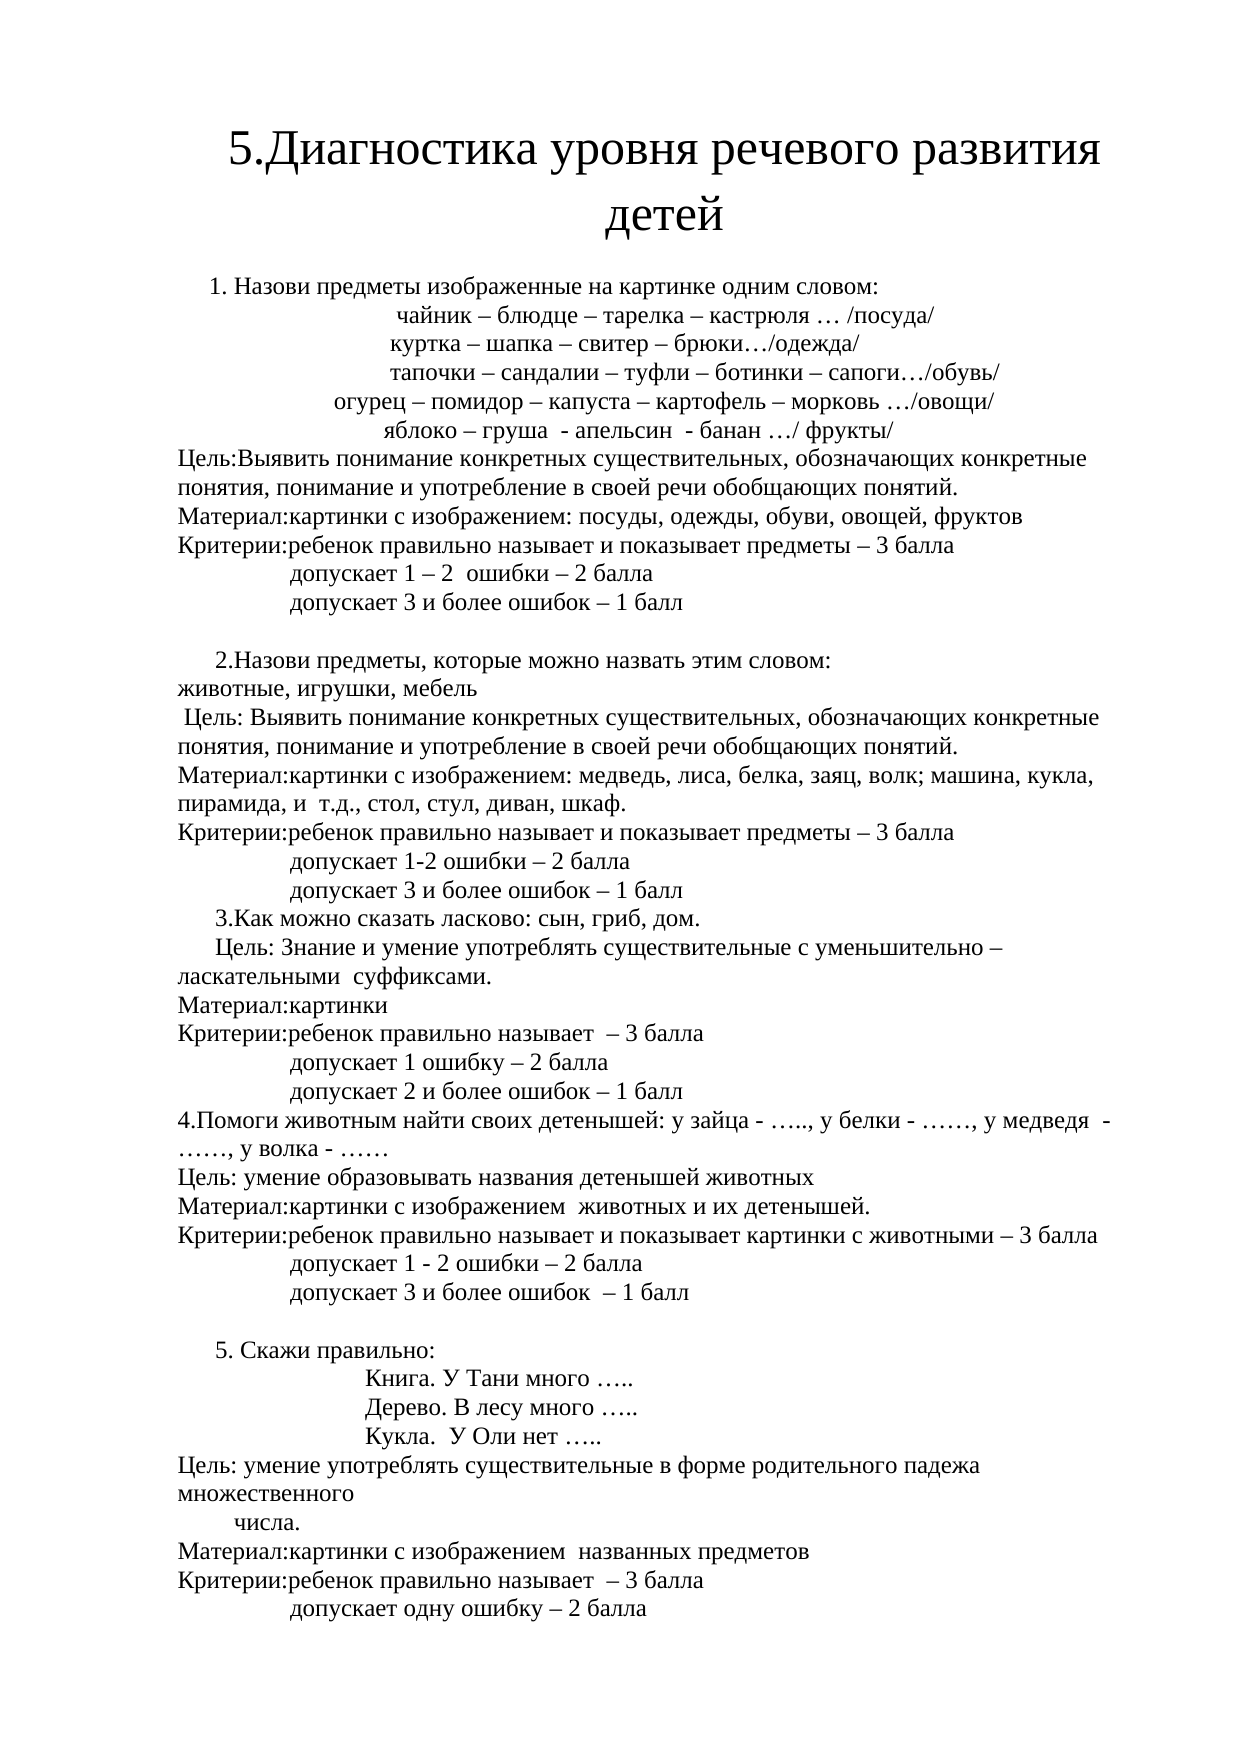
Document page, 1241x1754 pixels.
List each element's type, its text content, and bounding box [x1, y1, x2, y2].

text 5.Диагностика уровня речевого развития детей [177, 118, 1152, 242]
text допускает 3 и более ошибок – 1 балл [177, 1277, 1152, 1306]
text допускает 1 ошибку – 2 балла [177, 1047, 1152, 1076]
text Книга. У Тани много ….. [177, 1363, 1152, 1392]
text числа. [177, 1507, 1152, 1536]
text Цель: Знание и умение употреблять существительные с уменьшительно – ласкательными суффиксами. [177, 932, 1152, 990]
text допускает 3 и более ошибок – 1 балл [177, 587, 1152, 616]
text Цель:Выявить понимание конкретных существительных, обозначающих конкретные понятия, понимание и употребление в своей речи обобщающих понятий. [177, 443, 1152, 501]
text допускает 1 - 2 ошибки – 2 балла [177, 1248, 1152, 1277]
text куртка – шапка – свитер – брюки…/одежда/ [177, 328, 1152, 357]
text Критерии:ребенок правильно называет – 3 балла [177, 1565, 1152, 1593]
text Цель: умение образовывать названия детенышей животных [177, 1162, 1152, 1191]
text Материал:картинки с изображением: медведь, лиса, белка, заяц, волк; машина, кукла, пирамида, и т.д., стол, стул, диван, шкаф. [177, 760, 1152, 817]
text Материал:картинки с изображением: посуды, одежды, обуви, овощей, фруктов [177, 501, 1152, 530]
text Материал:картинки с изображением названных предметов [177, 1536, 1152, 1565]
text допускает одну ошибку – 2 балла [177, 1593, 1152, 1622]
text допускает 1-2 ошибки – 2 балла [177, 846, 1152, 875]
text Цель: Выявить понимание конкретных существительных, обозначающих конкретные понятия, понимание и употребление в своей речи обобщающих понятий. [177, 702, 1152, 760]
text Критерии:ребенок правильно называет и показывает предметы – 3 балла [177, 817, 1152, 846]
text 4.Помоги животным найти своих детенышей: у зайца - ….., у белки - ……, у медведя - ……, у волка - …… [177, 1105, 1152, 1162]
text допускает 1 – 2 ошибки – 2 балла [177, 558, 1152, 587]
text допускает 3 и более ошибок – 1 балл [177, 875, 1152, 903]
text 3.Как можно сказать ласково: сын, гриб, дом. [177, 903, 1152, 932]
text Дерево. В лесу много ….. [177, 1392, 1152, 1421]
text 5. Скажи правильно: [177, 1335, 1152, 1363]
text огурец – помидор – капуста – картофель – морковь …/овощи/ [177, 386, 1152, 415]
text допускает 2 и более ошибок – 1 балл [177, 1076, 1152, 1105]
text яблоко – груша - апельсин - банан …/ фрукты/ [177, 415, 1152, 443]
text Критерии:ребенок правильно называет и показывает предметы – 3 балла [177, 530, 1152, 558]
text животные, игрушки, мебель [177, 673, 1152, 702]
text Материал:картинки с изображением животных и их детенышей. [177, 1191, 1152, 1220]
text Цель: умение употреблять существительные в форме родительного падежа множественного [177, 1450, 1152, 1507]
text Критерии:ребенок правильно называет и показывает картинки с животными – 3 балла [177, 1220, 1152, 1248]
text чайник – блюдце – тарелка – кастрюля … /посуда/ [177, 300, 1152, 328]
text Критерии:ребенок правильно называет – 3 балла [177, 1018, 1152, 1047]
text Материал:картинки [177, 990, 1152, 1018]
text 2.Назови предметы, которые можно назвать этим словом: [177, 645, 1152, 673]
text Кукла. У Оли нет ….. [177, 1421, 1152, 1450]
text 1. Назови предметы изображенные на картинке одним словом: [177, 271, 1152, 300]
text тапочки – сандалии – туфли – ботинки – сапоги…/обувь/ [177, 357, 1152, 386]
